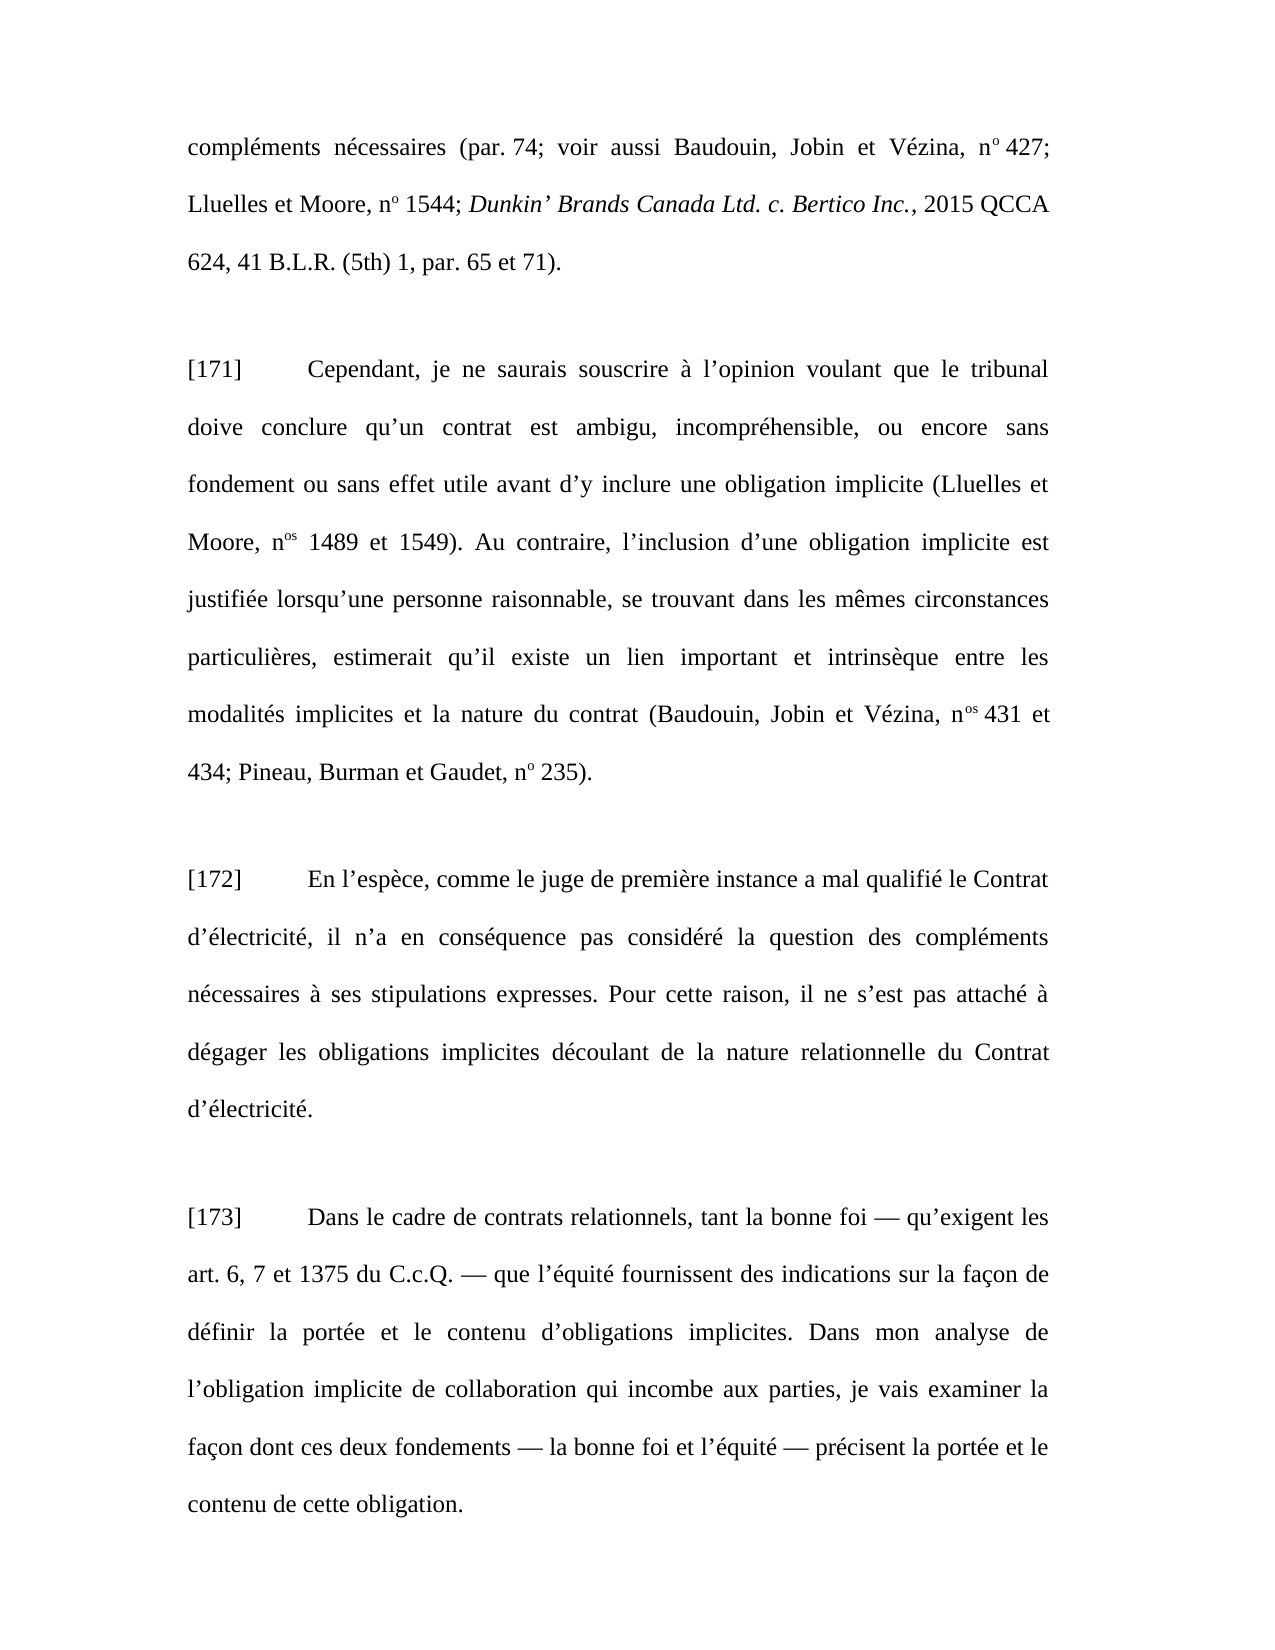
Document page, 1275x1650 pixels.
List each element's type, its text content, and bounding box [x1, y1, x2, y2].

text En l’espèce, comme le juge de première instance a mal qualifié le Contrat d’électricité, il n’a en conséquence pas considéré la question des compléments nécessaires à ses stipulations expresses. Pour cette raison, il ne s’est pas attaché à dégager les obligations implicites découlant de la nature relationnelle du Contrat d’électricité. [187, 864, 1050, 1123]
text Dans le cadre de contrats relationnels, tant la bonne foi — qu’exigent les art. 6, 7 et 1375 du C.c.Q. — que l’équité fournissent des indications sur la façon de définir la portée et le contenu d’obligations implicites. Dans mon analyse de l’obligation implicite de collaboration qui incombe aux parties, je vais examiner la façon dont ces deux fondements — la bonne foi et l’équité — précisent la portée et le contenu de cette obligation. [187, 1202, 1050, 1518]
text Cependant, je ne saurais souscrire à l’opinion voulant que le tribunal doive conclure qu’un contrat est ambigu, incompréhensible, ou encore sans fondement ou sans effet utile avant d’y inclure une obligation implicite (Lluelles et Moore, nos 1489 et 1549). Au contraire, l’inclusion d’une obligation implicite est justifiée lorsqu’une personne raisonnable, se trouvant dans les mêmes circonstances particulières, estimerait qu’il existe un lien important et intrinsèque entre les modalités implicites et la nature du contrat (Baudouin, Jobin et Vézina, nos 431 et 434; Pineau, Burman et Gaudet, no 235). [187, 354, 1050, 786]
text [187, 132, 1050, 276]
